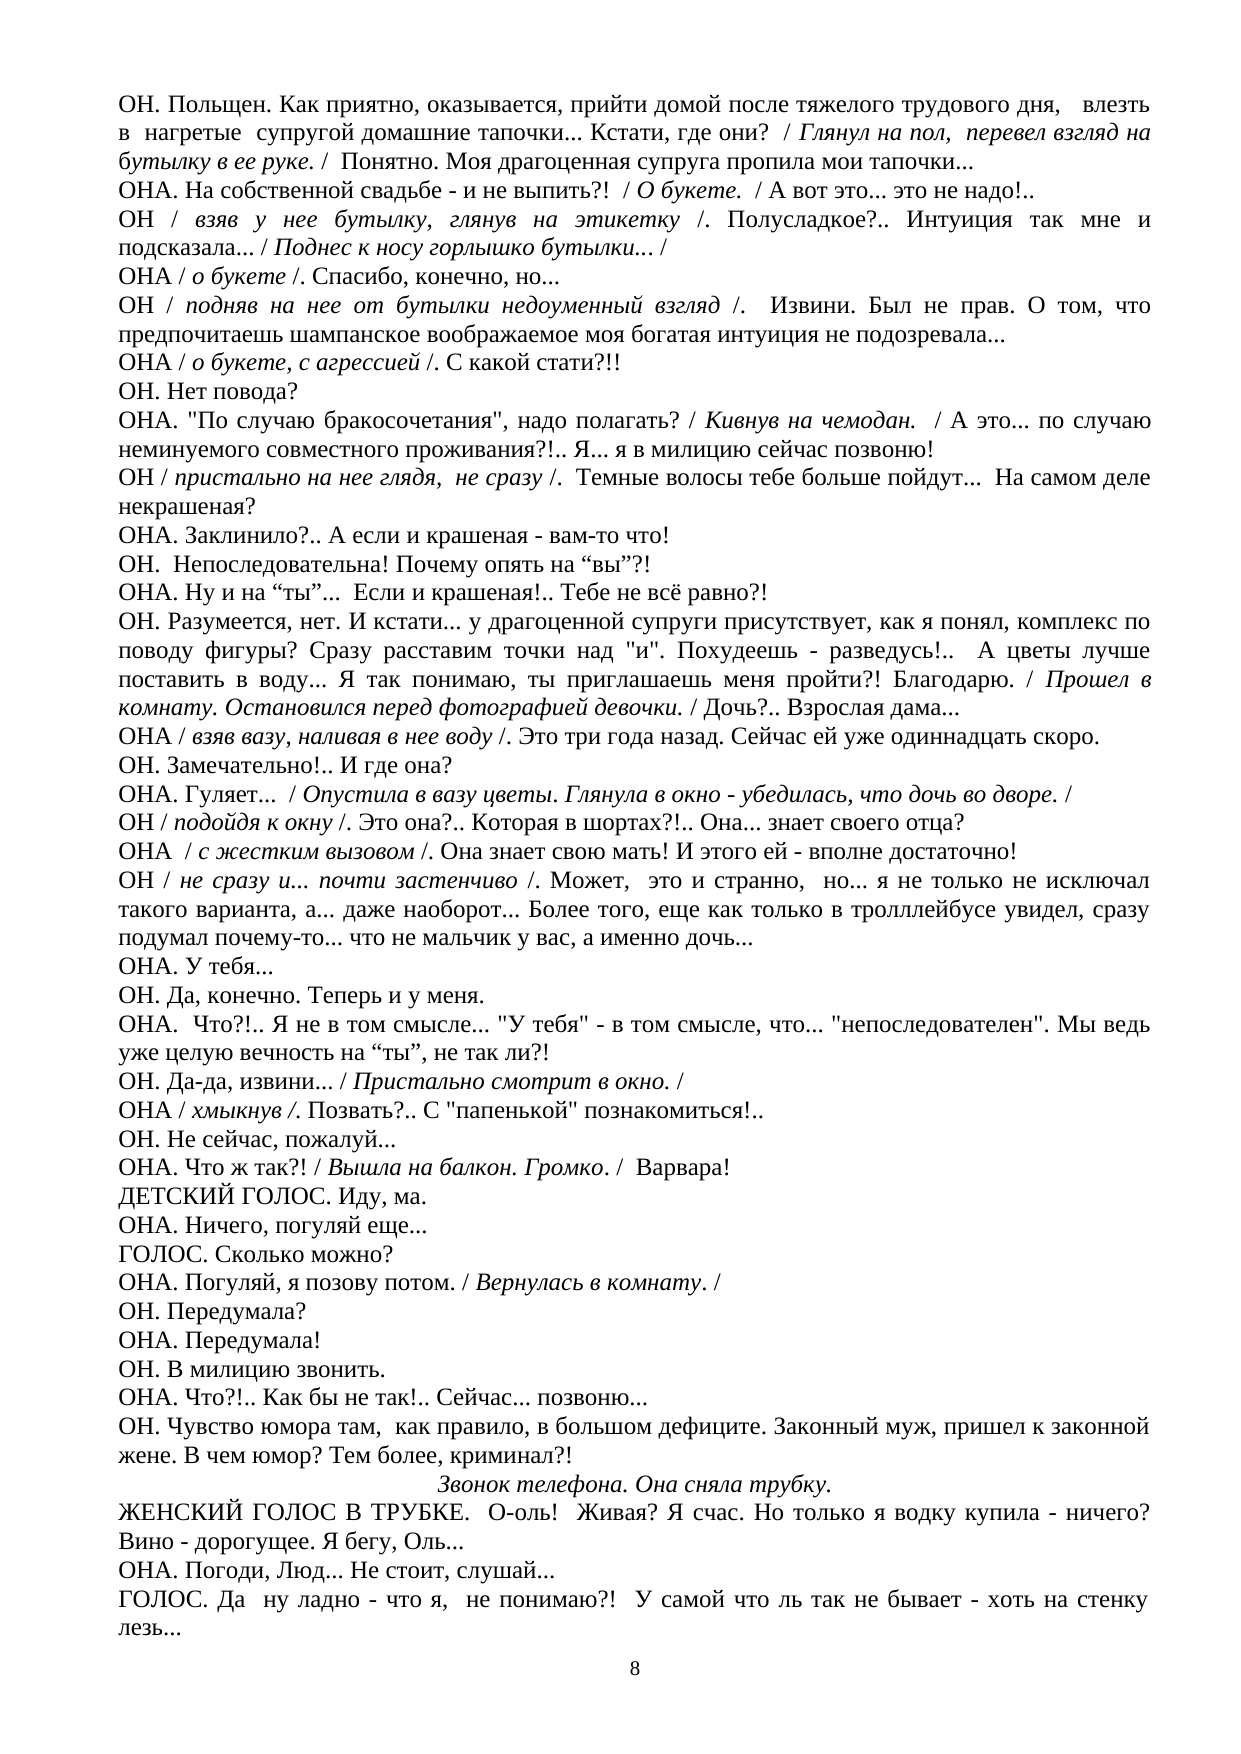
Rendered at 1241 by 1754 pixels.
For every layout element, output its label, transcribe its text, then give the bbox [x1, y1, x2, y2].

text ЖЕНСКИЙ ГОЛОС В ТРУБКЕ. О-оль! Живая? Я счас. Но только я водку купила - ничего? Вино - дорогущее. Я бегу, Оль... [118, 1497, 1152, 1555]
text ОН. Непоследовательна! Почему опять на “вы”?! [118, 549, 1152, 577]
text ОНА. Ну и на “ты”... Если и крашеная!.. Тебе не всё равно?! [118, 577, 1152, 606]
text ДЕТСКИЙ ГОЛОС. Иду, ма. [118, 1181, 1152, 1210]
text ОН. Да-да, извини... / Пристально смотрит в окно. / [118, 1066, 1152, 1095]
text ОН / взяв у нее бутылку, глянув на этикетку /. Полусладкое?.. Интуиция так мне и подсказала... / Поднес к носу горлышко бутылки... / [118, 204, 1152, 261]
text ГОЛОС. Да ну ладно - что я, не понимаю?! У самой что ль так не бывает - хоть на стенку лезь... [118, 1584, 1152, 1641]
text Звонок телефона. Она сняла трубку. [118, 1469, 1152, 1497]
text ОНА. Заклинило?.. А если и крашеная - вам-то что! [118, 520, 1152, 549]
text ОНА / с жестким вызовом /. Она знает свою мать! И этого ей - вполне достаточно! [118, 836, 1152, 865]
text ОНА / взяв вазу, наливая в нее воду /. Это три года назад. Сейчас ей уже одиннадцать скоро. [118, 721, 1152, 750]
text ОНА. Гуляет... / Опустила в вазу цветы. Глянула в окно - убедилась, что дочь во дворе. / [118, 779, 1152, 807]
text ОНА. Ничего, погуляй еще... [118, 1210, 1152, 1239]
text ОНА. На собственной свадьбе - и не выпить?! / О букете. / А вот это... это не надо!.. [118, 175, 1152, 204]
text ОН / подняв на нее от бутылки недоуменный взгляд /. Извини. Был не прав. О том, что предпочитаешь шампанское воображаемое моя богатая интуиция не подозревала... [118, 290, 1152, 347]
text ОНА. Погуляй, я позову потом. / Вернулась в комнату. / [118, 1267, 1152, 1296]
text ОНА. Что?!.. Как бы не так!.. Сейчас... позвоню... [118, 1382, 1152, 1411]
text ОН. Разумеется, нет. И кстати... у драгоценной супруги присутствует, как я понял, комплекс по поводу фигуры? Сразу расставим точки над "и". Похудеешь - разведусь!.. А цветы лучше поставить в воду... Я так понимаю, ты приглашаешь меня пройти?! Благодарю. / Прошел в комнату. Остановился перед фотографией девочки. / Дочь?.. Взрослая дама... [118, 606, 1152, 721]
text ОНА. Передумала! [118, 1325, 1152, 1354]
text ОН. Передумала? [118, 1296, 1152, 1325]
text ОНА. Погоди, Люд... Не стоит, слушай... [118, 1555, 1152, 1584]
text ГОЛОС. Сколько можно? [118, 1239, 1152, 1267]
text ОН. Польщен. Как приятно, оказывается, прийти домой после тяжелого трудового дня, влезть в нагретые супругой домашние тапочки... Кстати, где они? / Глянул на пол, перевел взгляд на бутылку в ее руке. / Понятно. Моя драгоценная супруга пропила мои тапочки... [118, 89, 1152, 175]
text ОН / не сразу и... почти застенчиво /. Может, это и странно, но... я не только не исключал такого варианта, а... даже наоборот... Более того, еще как только в тролллейбусе увидел, сразу подумал почему-то... что не мальчик у вас, а именно дочь... [118, 865, 1152, 951]
text ОНА. У тебя... [118, 951, 1152, 980]
text ОНА. Что ж так?! / Вышла на балкон. Громко. / Варвара! [118, 1152, 1152, 1181]
text ОН. Замечательно!.. И где она? [118, 750, 1152, 779]
text ОНА / о букете, с агрессией /. С какой стати?!! [118, 347, 1152, 376]
text ОНА. "По случаю бракосочетания", надо полагать? / Кивнув на чемодан. / А это... по случаю неминуемого совместного проживания?!.. Я... я в милицию сейчас позвоню! [118, 405, 1152, 462]
text ОН / пристально на нее глядя, не сразу /. Темные волосы тебе больше пойдут... На самом деле некрашеная? [118, 462, 1152, 520]
text ОН / подойдя к окну /. Это она?.. Которая в шортах?!.. Она... знает своего отца? [118, 807, 1152, 836]
text ОН. Да, конечно. Теперь и у меня. [118, 980, 1152, 1009]
text ОНА. Что?!.. Я не в том смысле... "У тебя" - в том смысле, что... "непоследователен". Мы ведь уже целую вечность на “ты”, не так ли?! [118, 1009, 1152, 1066]
text ОН. Нет повода? [118, 376, 1152, 405]
text ОН. Не сейчас, пожалуй... [118, 1124, 1152, 1152]
text ОН. В милицию звонить. [118, 1354, 1152, 1382]
text ОНА / хмыкнув /. Позвать?.. С "папенькой" познакомиться!.. [118, 1095, 1152, 1124]
text ОНА / о букете /. Спасибо, конечно, но... [118, 261, 1152, 290]
text ОН. Чувство юмора там, как правило, в большом дефиците. Законный муж, пришел к законной жене. В чем юмор? Тем более, криминал?! [118, 1411, 1152, 1469]
